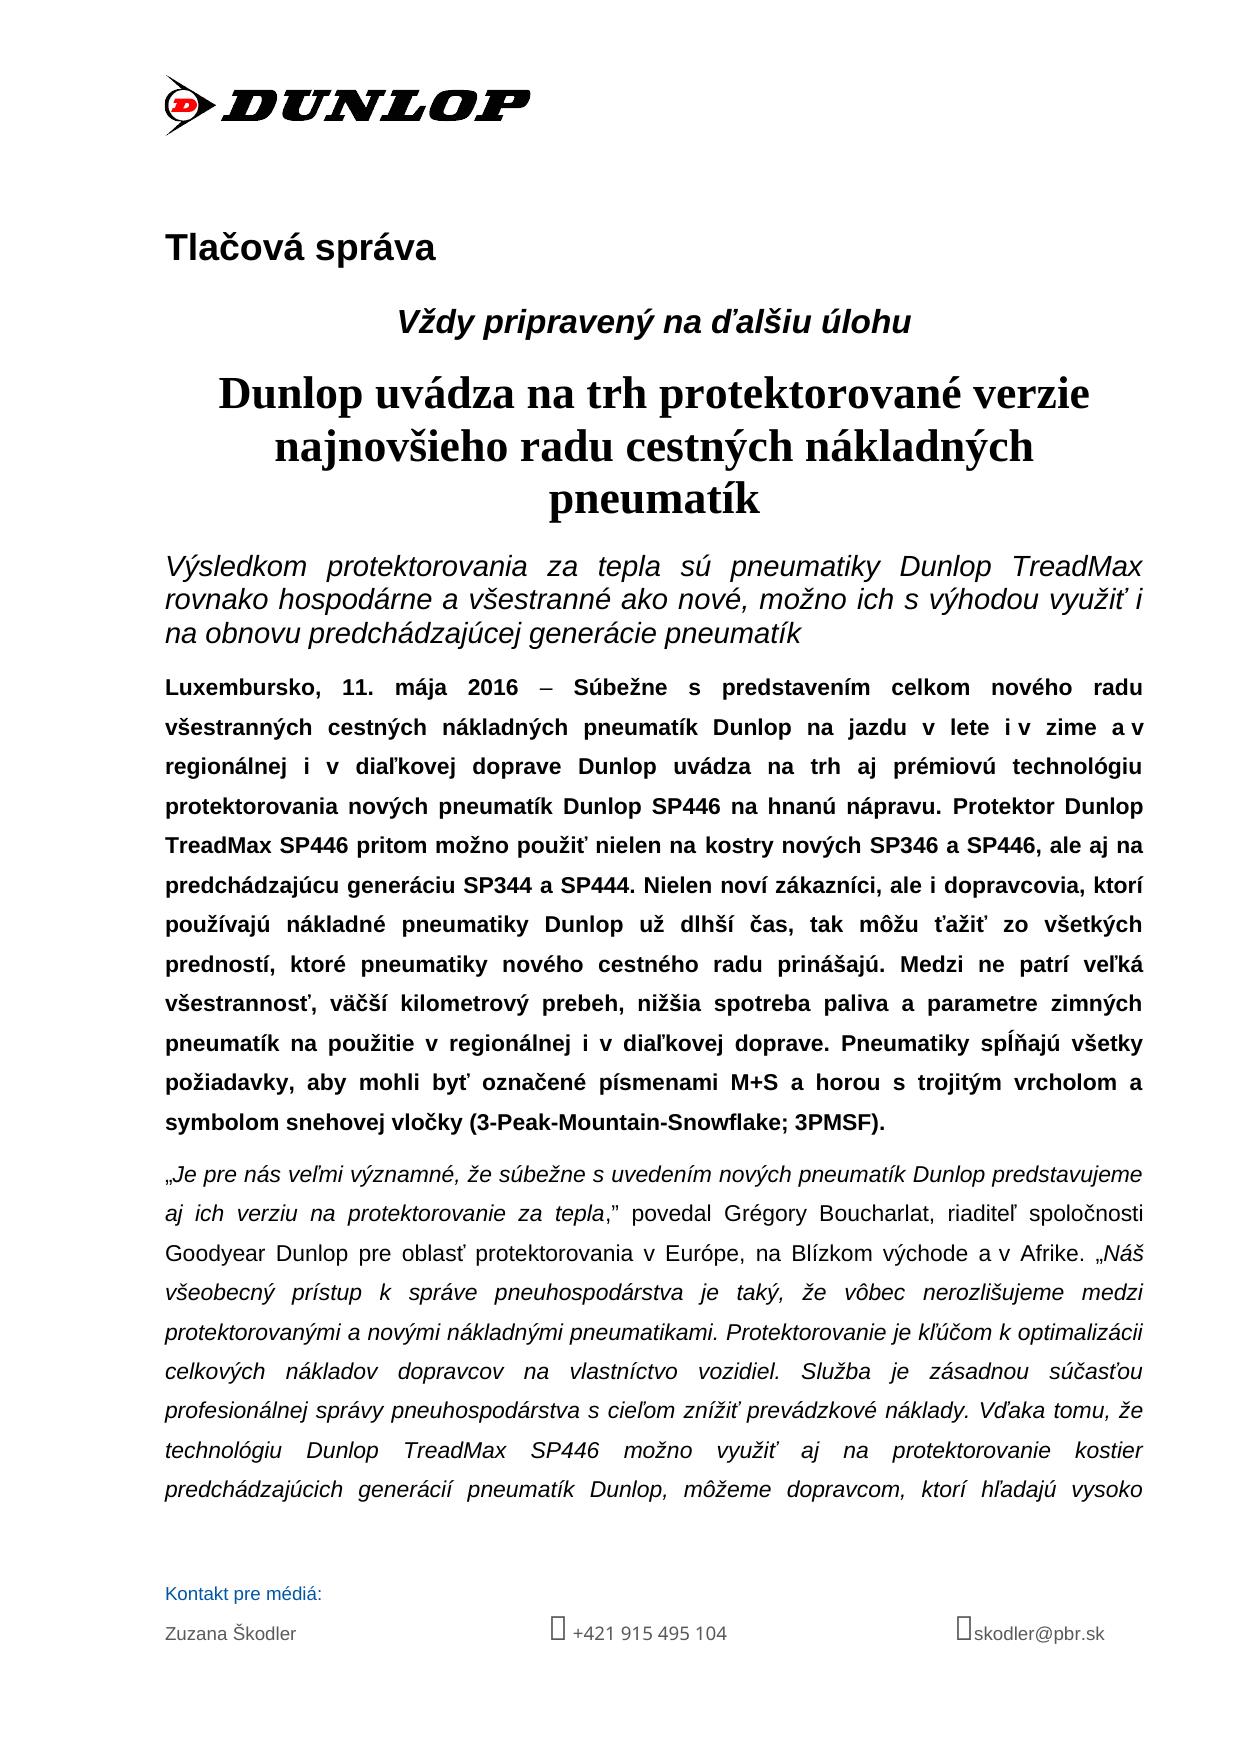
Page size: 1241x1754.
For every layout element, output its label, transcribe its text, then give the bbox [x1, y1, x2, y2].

title Vždy pripravený na ďalšiu úlohu [165, 302, 1144, 341]
title Výsledkom protektorovania za tepla sú pneumatiky Dunlop TreadMax rovnako hospodárne a všestranné ako nové, možno ich s výhodou využiť i na obnovu predchádzajúcej generácie pneumatík [165, 549, 1144, 649]
title Dunlop uvádza na trh protektorované verzie najnovšieho radu cestných nákladných pneumatík [165, 366, 1144, 524]
picture [164, 75, 531, 136]
text Tlačová správa [165, 225, 1144, 268]
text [165, 1161, 1144, 1503]
text Luxembursko, 11. mája 2016 – Súbežne s predstavením celkom nového radu všestranných cestných nákladných pneumatík Dunlop na jazdu v lete i v zime a v regionálnej i v diaľkovej doprave Dunlop uvádza na trh aj prémiovú technológiu protektorovania nových pneumatík Dunlop SP446 na hnanú nápravu. Protektor Dunlop TreadMax SP446 pritom možno použiť nielen na kostry nových SP346 a SP446, ale aj na predchádzajúcu generáciu SP344 a SP444. Nielen noví zákazníci, ale i dopravcovia, ktorí používajú nákladné pneumatiky Dunlop už dlhší čas, tak môžu ťažiť zo všetkých predností, ktoré pneumatiky nového cestného radu prinášajú. Medzi ne patrí veľká všestrannosť, väčší kilometrový prebeh, nižšia spotreba paliva a parametre zimných pneumatík na použitie v regionálnej i v diaľkovej doprave. Pneumatiky spĺňajú všetky požiadavky, aby mohli byť označené písmenami M+S a horou s trojitým vrcholom a symbolom snehovej vločky (3-Peak-Mountain-Snowflake; 3PMSF). [165, 674, 1144, 1135]
